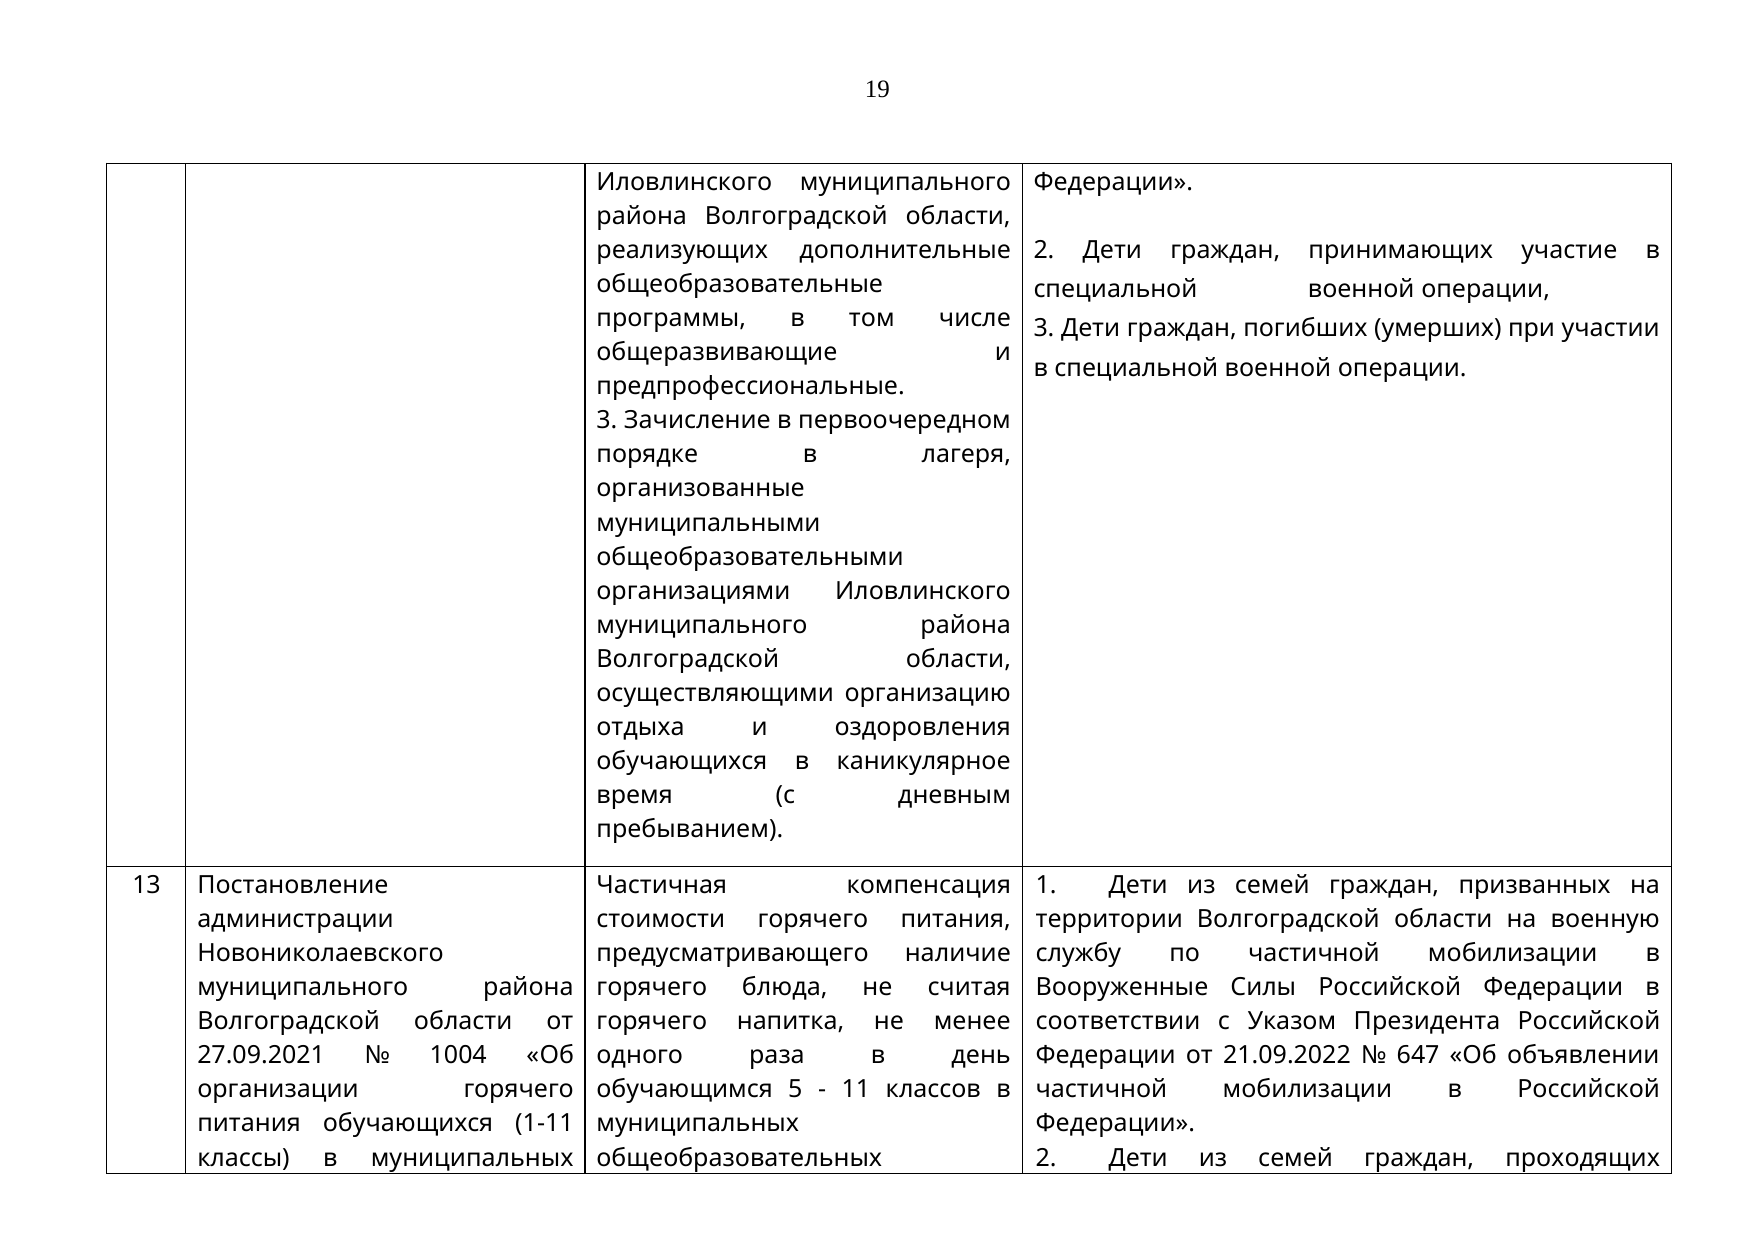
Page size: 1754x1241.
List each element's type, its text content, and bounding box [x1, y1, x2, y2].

table_cell 13 [107, 867, 185, 1173]
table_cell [586, 867, 1022, 1173]
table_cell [186, 867, 584, 1173]
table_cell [586, 164, 1022, 866]
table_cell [1023, 164, 1671, 866]
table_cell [1023, 867, 1671, 1173]
